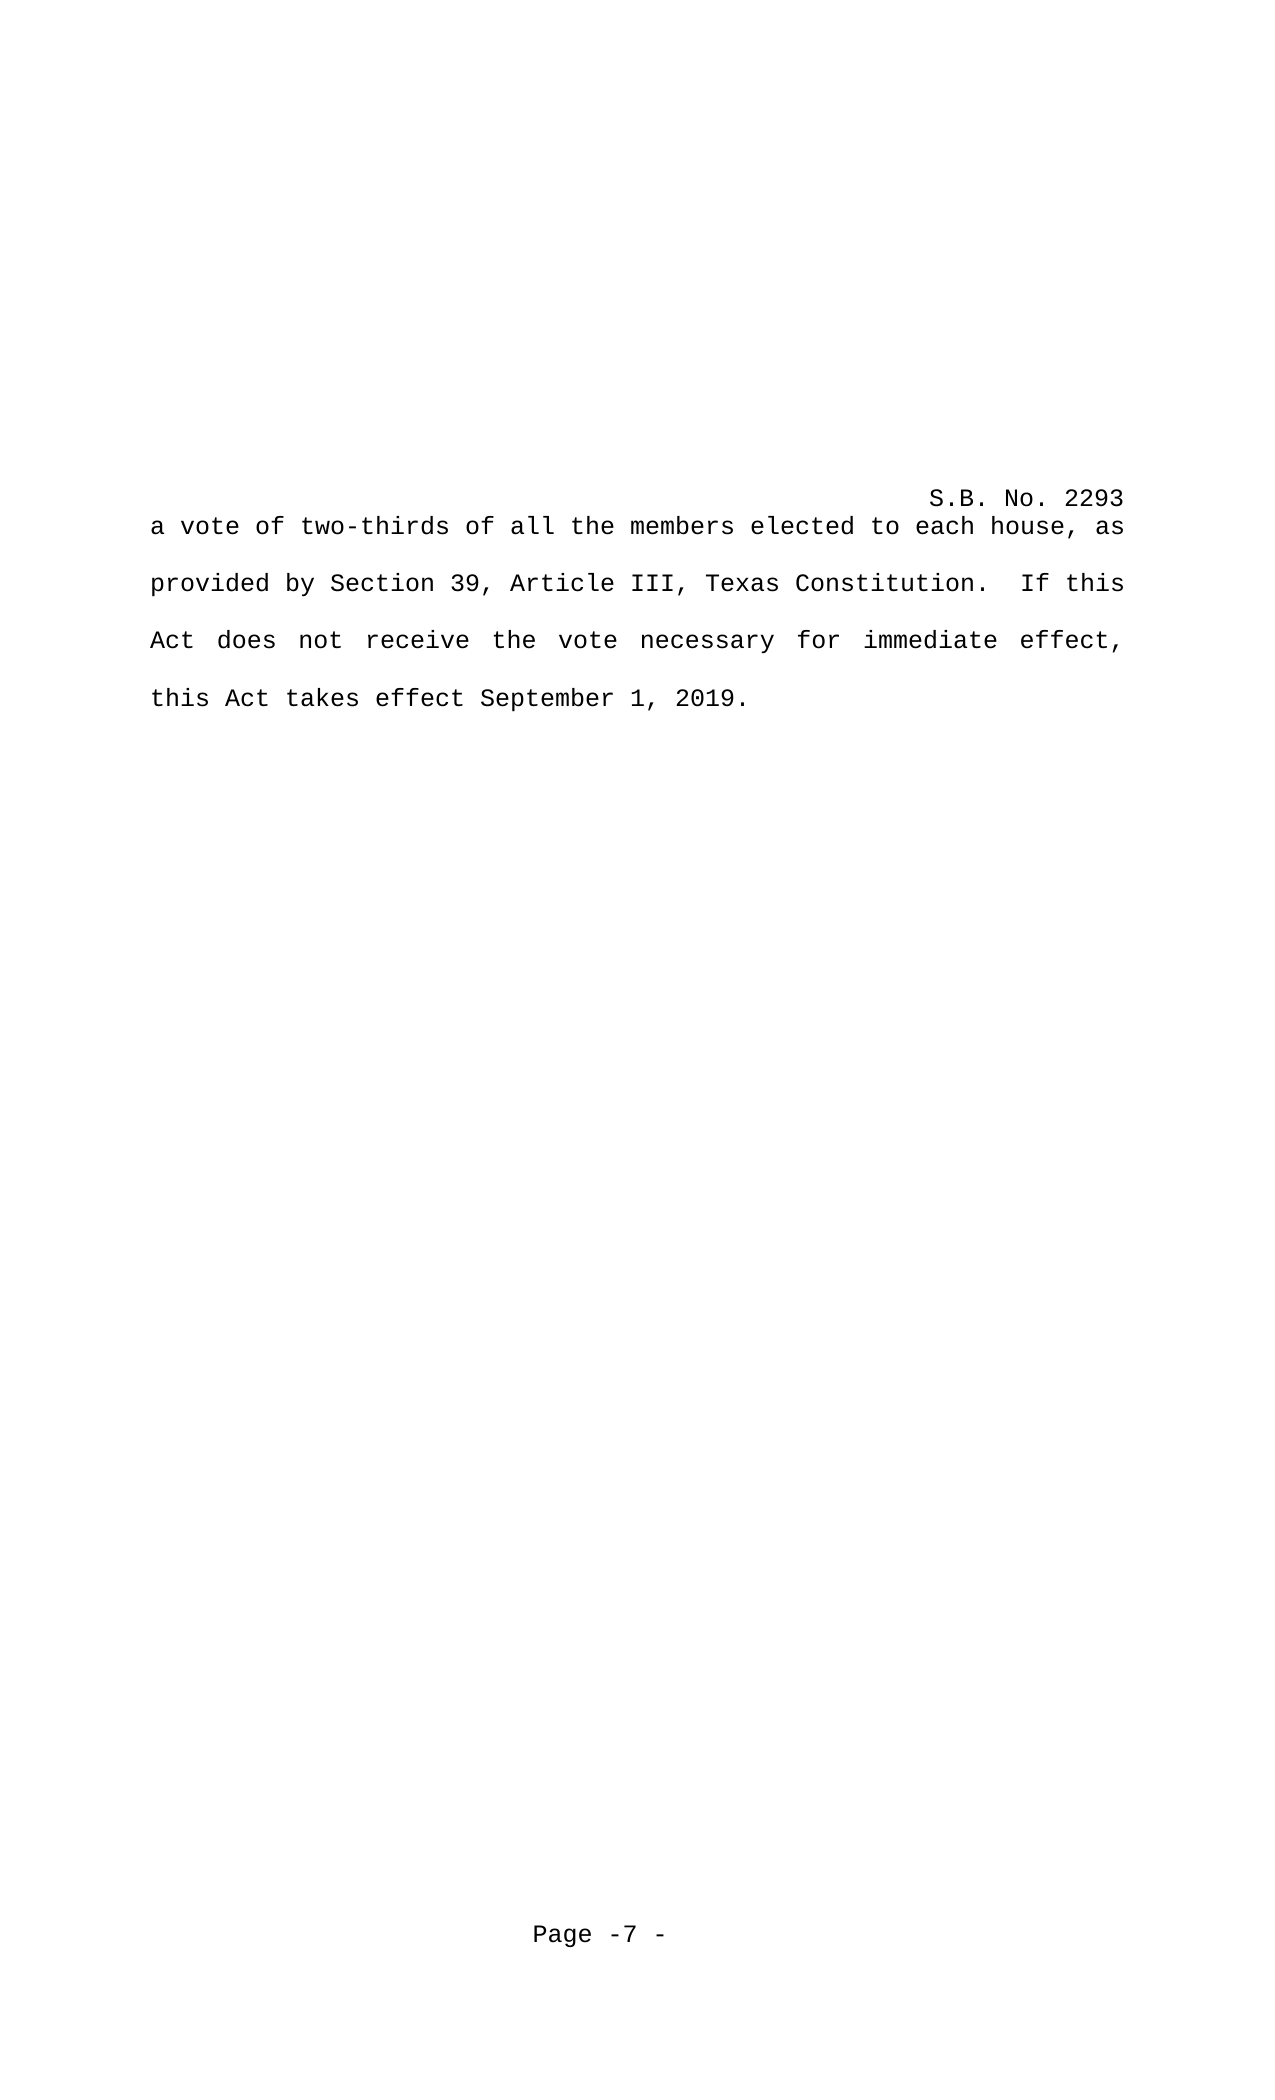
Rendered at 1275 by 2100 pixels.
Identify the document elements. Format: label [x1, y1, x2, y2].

text [150, 514, 1125, 713]
